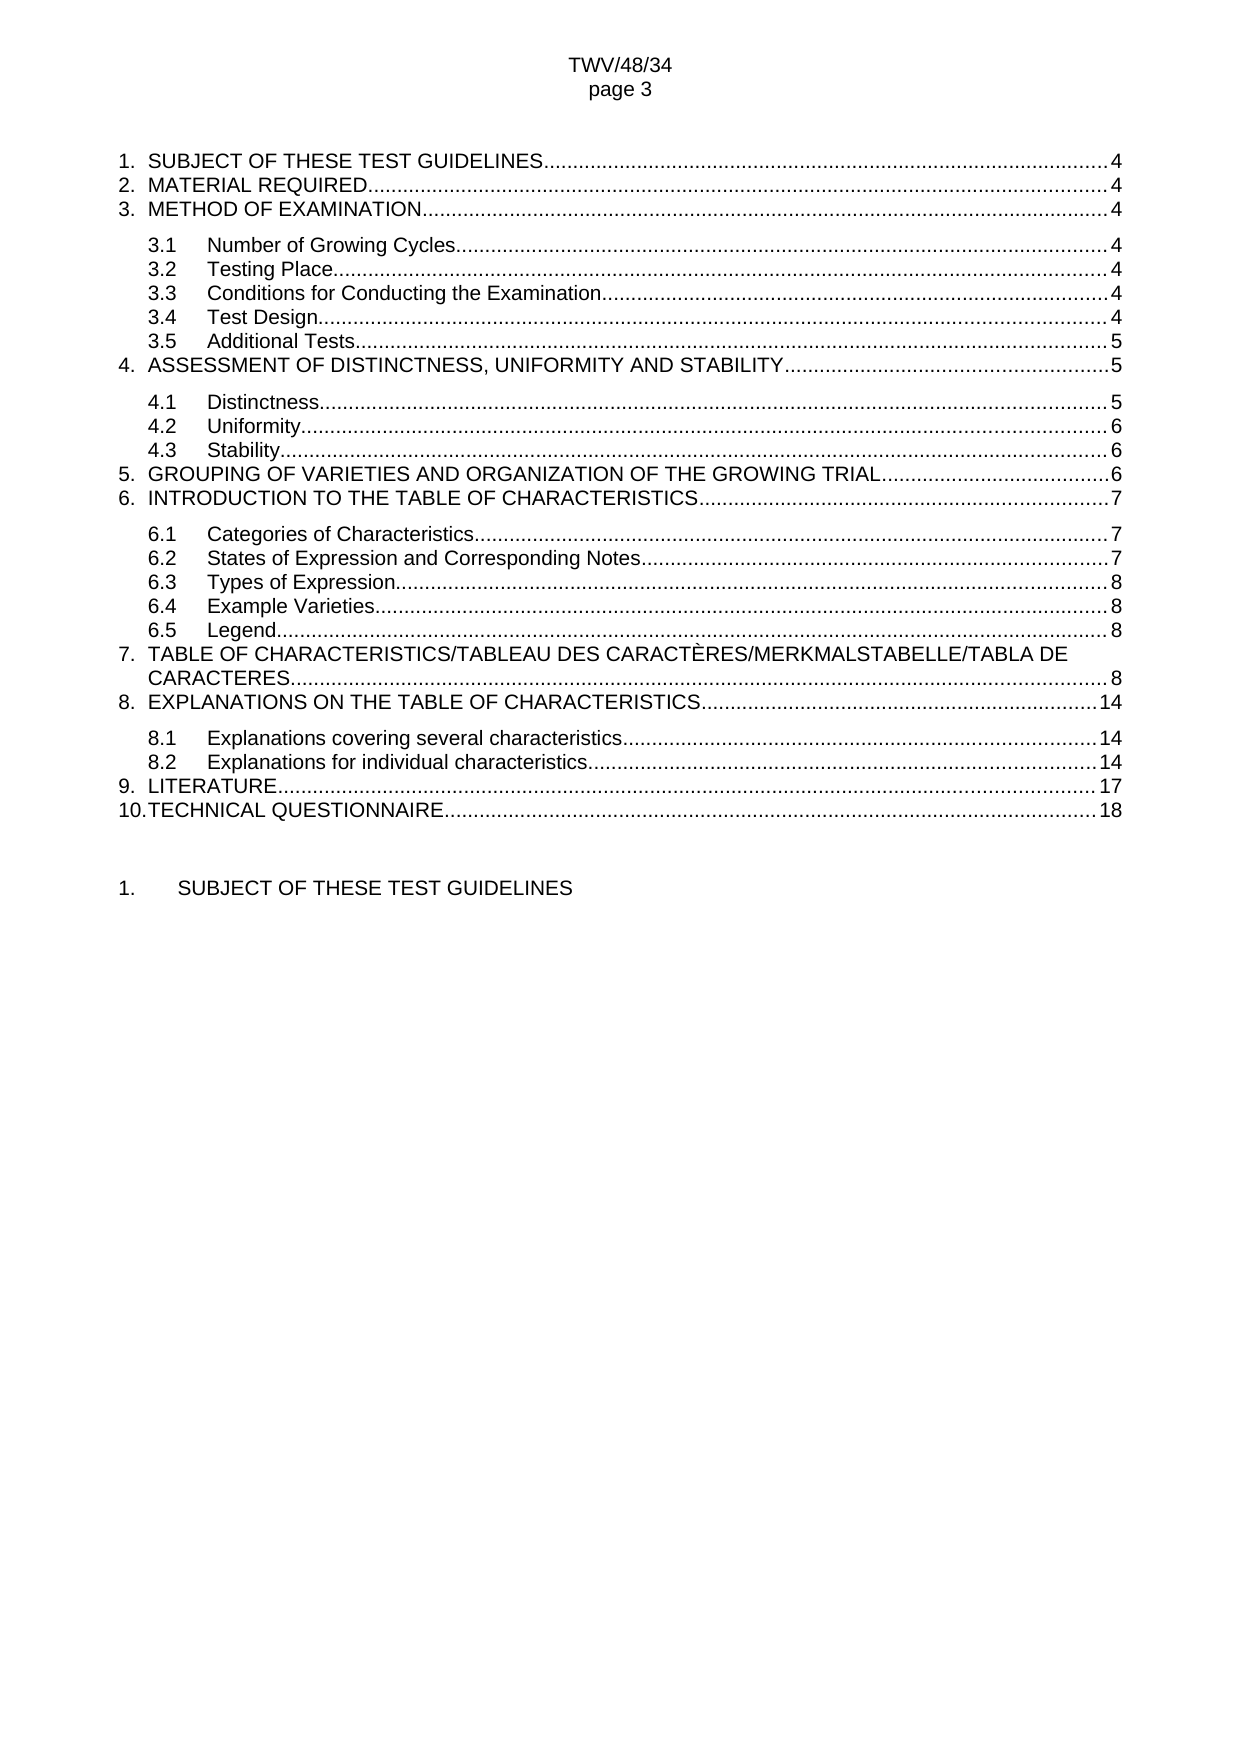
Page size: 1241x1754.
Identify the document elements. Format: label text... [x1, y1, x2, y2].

text 8.1 Explanations covering several characteristics 14 [148, 726, 1092, 750]
text 3.5 Additional Tests 5 [148, 329, 1092, 353]
subtitle Subject of these Test Guidelines [118, 876, 1122, 900]
text 6.3 Types of Expression 8 [148, 570, 1092, 594]
text 6.4 Example Varieties 8 [148, 594, 1092, 618]
text 1. Subject of these Test Guidelines 4 [118, 149, 1092, 173]
text 3. Method of Examination 4 [118, 197, 1092, 221]
text 7. Table of Characteristics/Tableau des caractères/Merkmalstabelle/Tabla de caracteres 8 [118, 642, 1092, 689]
text 6.2 States of Expression and Corresponding Notes 7 [148, 546, 1092, 570]
text 5. Grouping of Varieties and Organization of the Growing Trial 6 [118, 461, 1092, 485]
text 6.1 Categories of Characteristics 7 [148, 522, 1092, 546]
text 6. Introduction to the Table of Characteristics 7 [118, 485, 1092, 509]
text 3.4 Test Design 4 [148, 305, 1092, 329]
text 4.2 Uniformity 6 [148, 413, 1092, 437]
text 9. Literature 17 [118, 774, 1092, 798]
text 4. Assessment of Distinctness, Uniformity and Stability 5 [118, 353, 1092, 377]
text 2. Material Required 4 [118, 173, 1092, 197]
text 3.1 Number of Growing Cycles 4 [148, 233, 1092, 257]
text 10. Technical Questionnaire 18 [118, 798, 1092, 822]
text 8.2 Explanations for individual characteristics 14 [148, 750, 1092, 774]
text 6.5 Legend 8 [148, 618, 1092, 642]
text 4.3 Stability 6 [148, 437, 1092, 461]
text 3.2 Testing Place 4 [148, 257, 1092, 281]
text 4.1 Distinctness 5 [148, 389, 1092, 413]
text 8. Explanations on the Table of Characteristics 14 [118, 689, 1092, 713]
text 3.3 Conditions for Conducting the Examination 4 [148, 281, 1092, 305]
